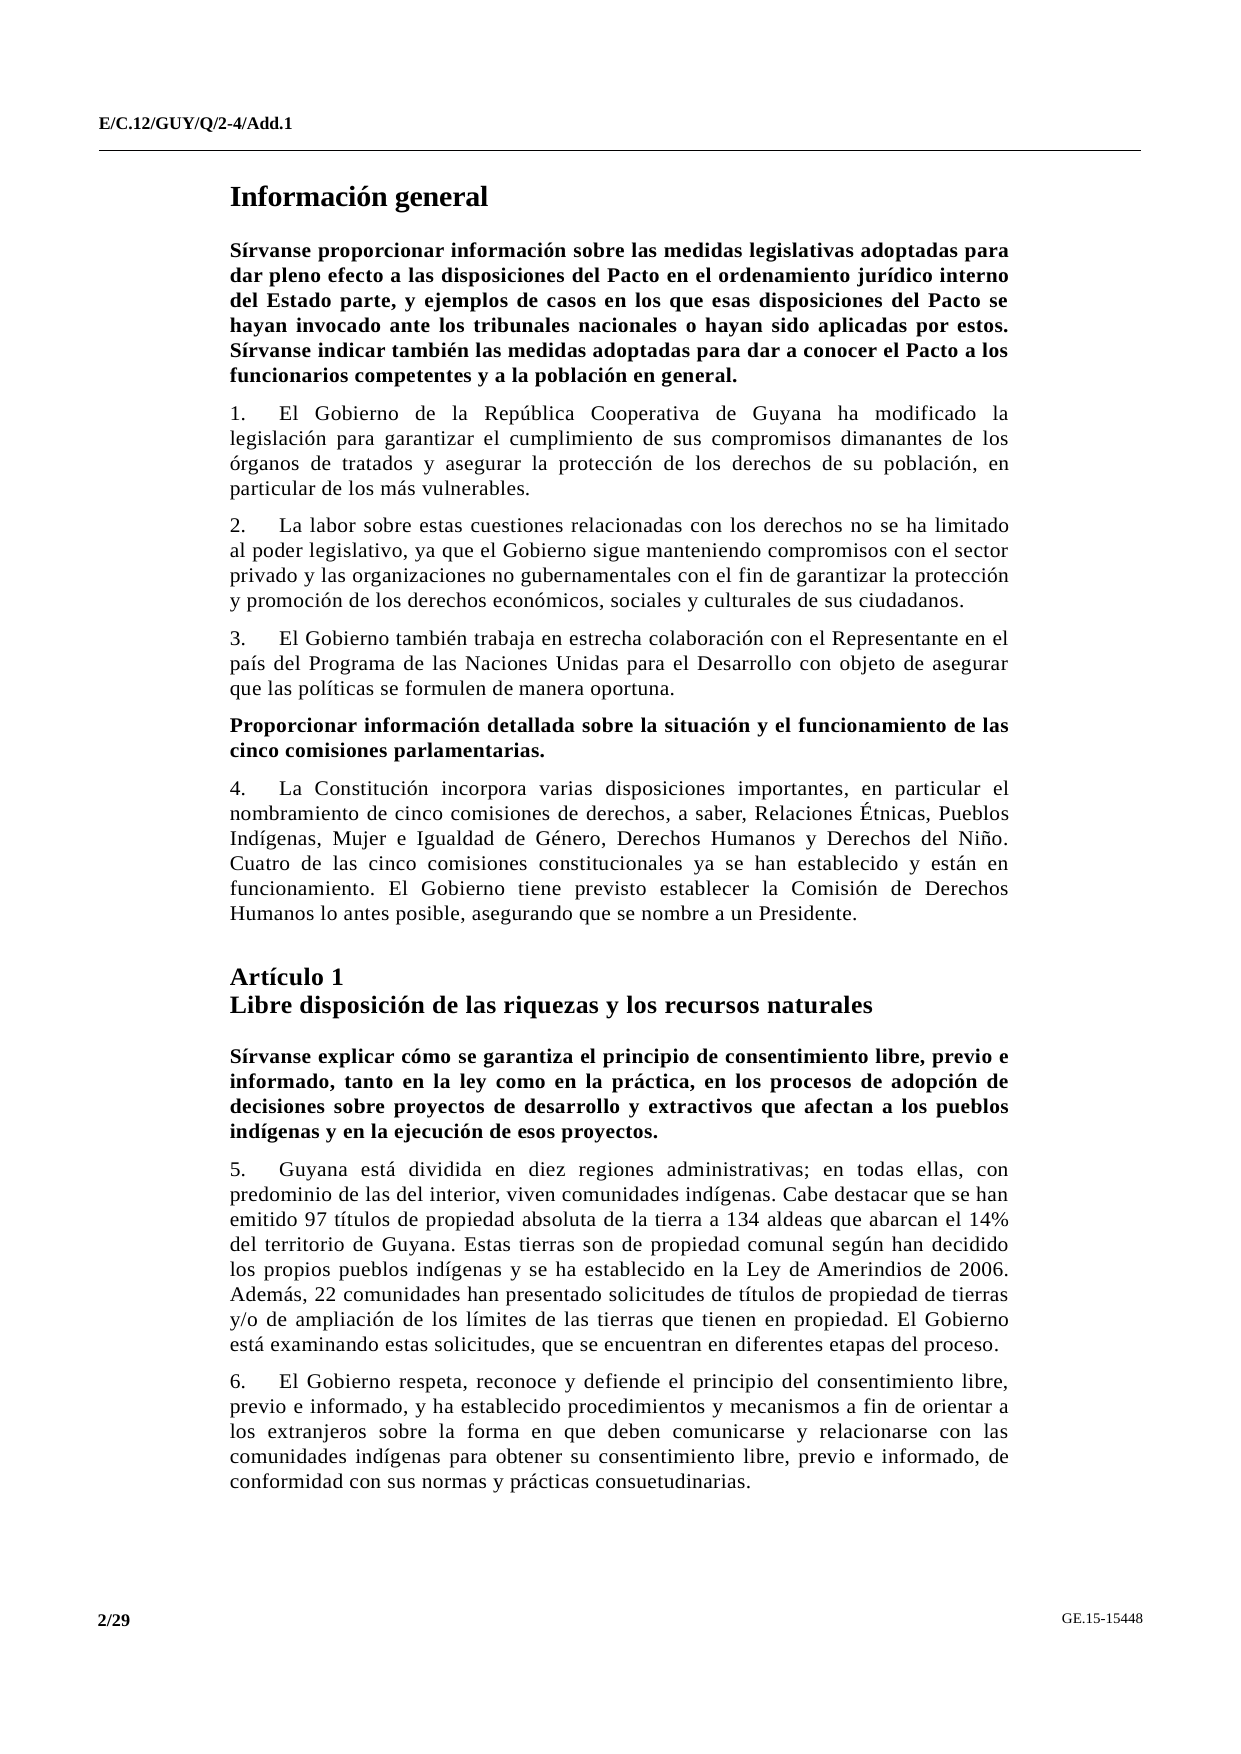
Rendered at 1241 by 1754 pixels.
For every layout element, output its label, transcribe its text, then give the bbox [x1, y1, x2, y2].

text 5. Guyana está dividida en diez regiones administrativas; en todas ellas, con predominio de las del interior, viven comunidades indígenas. Cabe destacar que se han emitido 97 títulos de propiedad absoluta de la tierra a 134 aldeas que abarcan el 14% del territorio de Guyana. Estas tierras son de propiedad comunal según han decidido los propios pueblos indígenas y se ha establecido en la Ley de Amerindios de 2006. Además, 22 comunidades han presentado solicitudes de títulos de propiedad de tierras y/o de ampliación de los límites de las tierras que tienen en propiedad. El Gobierno está examinando estas solicitudes, que se encuentran en diferentes etapas del proceso. [229, 1156, 1011, 1356]
text 1. El Gobierno de la República Cooperativa de Guyana ha modificado la legislación para garantizar el cumplimiento de sus compromisos dimanantes de los órganos de tratados y asegurar la protección de los derechos de su población, en particular de los más vulnerables. [229, 400, 1011, 500]
text 3. El Gobierno también trabaja en estrecha colaboración con el Representante en el país del Programa de las Naciones Unidas para el Desarrollo con objeto de asegurar que las políticas se formulen de manera oportuna. [229, 625, 1011, 700]
text Sírvanse proporcionar información sobre las medidas legislativas adoptadas para dar pleno efecto a las disposiciones del Pacto en el ordenamiento jurídico interno del Estado parte, y ejemplos de casos en los que esas disposiciones del Pacto se hayan invocado ante los tribunales nacionales o hayan sido aplicadas por estos. Sírvanse indicar también las medidas adoptadas para dar a conocer el Pacto a los funcionarios competentes y a la población en general. [229, 238, 1011, 388]
text 2. La labor sobre estas cuestiones relacionadas con los derechos no se ha limitado al poder legislativo, ya que el Gobierno sigue manteniendo compromisos con el sector privado y las organizaciones no gubernamentales con el fin de garantizar la protección y promoción de los derechos económicos, sociales y culturales de sus ciudadanos. [229, 513, 1011, 613]
text Sírvanse explicar cómo se garantiza el principio de consentimiento libre, previo e informado, tanto en la ley como en la práctica, en los procesos de adopción de decisiones sobre proyectos de desarrollo y extractivos que afectan a los pueblos indígenas y en la ejecución de esos proyectos. [229, 1044, 1011, 1144]
text 4. La Constitución incorpora varias disposiciones importantes, en particular el nombramiento de cinco comisiones de derechos, a saber, Relaciones Étnicas, Pueblos Indígenas, Mujer e Igualdad de Género, Derechos Humanos y Derechos del Niño. Cuatro de las cinco comisiones constitucionales ya se han establecido y están en funcionamiento. El Gobierno tiene previsto establecer la Comisión de Derechos Humanos lo antes posible, asegurando que se nombre a un Presidente. [229, 775, 1011, 925]
text 6. El Gobierno respeta, reconoce y defiende el principio del consentimiento libre, previo e informado, y ha establecido procedimientos y mecanismos a fin de orientar a los extranjeros sobre la forma en que deben comunicarse y relacionarse con las comunidades indígenas para obtener su consentimiento libre, previo e informado, de conformidad con sus normas y prácticas consuetudinarias. [229, 1369, 1011, 1494]
text Artículo 1 Libre disposición de las riquezas y los recursos naturales [97, 963, 1011, 1019]
text Información general [97, 181, 1011, 213]
text Proporcionar información detallada sobre la situación y el funcionamiento de las cinco comisiones parlamentarias. [229, 713, 1011, 763]
